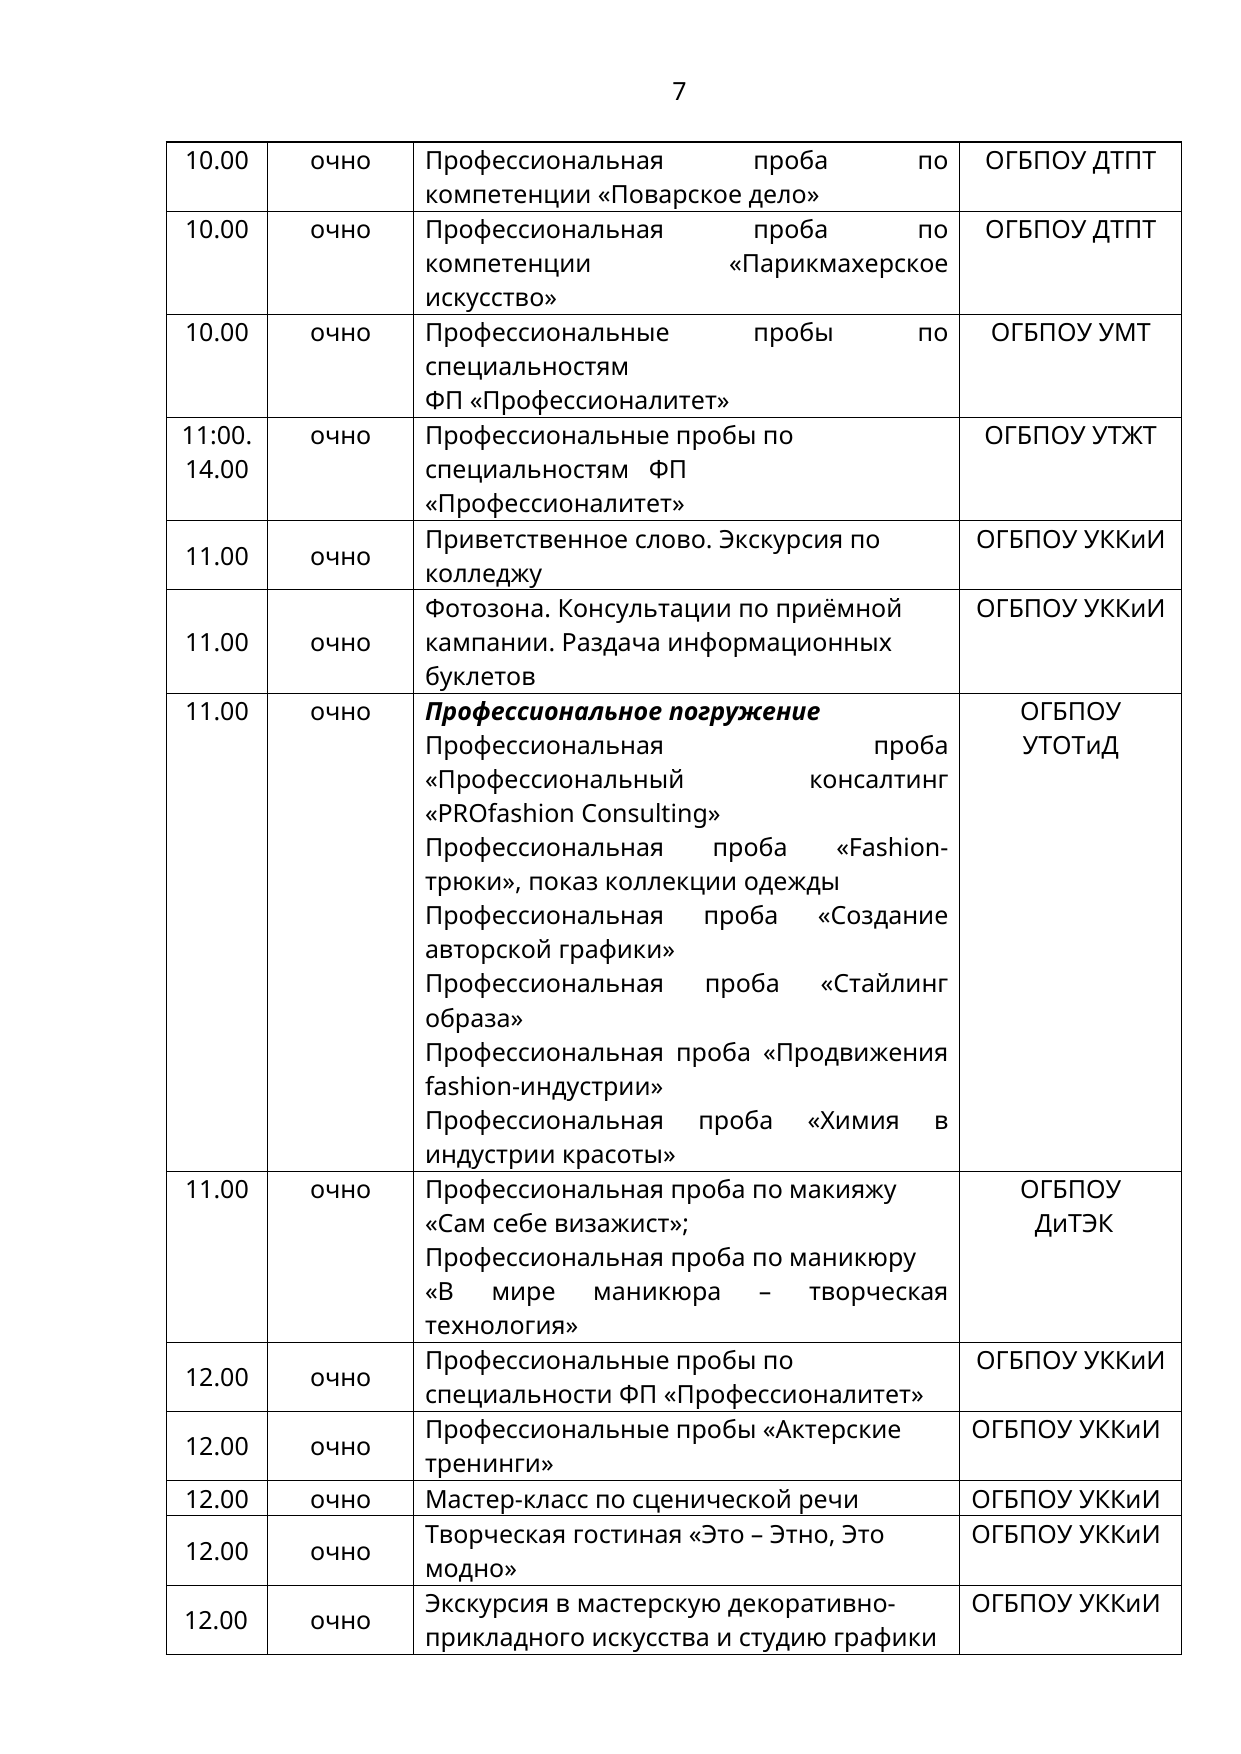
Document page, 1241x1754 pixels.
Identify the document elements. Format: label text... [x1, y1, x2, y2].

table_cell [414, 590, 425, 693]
table_cell Профессиональная проба по компетенции «Поварское дело» [414, 143, 959, 211]
table_cell 12.00 [167, 1481, 267, 1515]
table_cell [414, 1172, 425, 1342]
table_cell 12.00 [167, 1586, 267, 1654]
table_cell очно [268, 694, 413, 1171]
table_cell ОГБПОУ УККиИ [960, 1481, 1181, 1515]
table_cell 11.00 [167, 521, 267, 589]
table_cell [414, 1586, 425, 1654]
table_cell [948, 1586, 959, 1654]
table_cell Профессиональные пробы «Актерские тренинги» [414, 1412, 959, 1480]
table_cell очно [268, 315, 413, 417]
table_cell очно [268, 590, 413, 693]
table_cell ОГБПОУ УТОТиД [960, 694, 1181, 1171]
table_cell ОГБПОУ УККиИ [960, 1586, 1181, 1654]
table_cell очно [268, 212, 413, 314]
table_cell 11.00 [167, 694, 267, 1171]
table_cell ОГБПОУ ДТПТ [960, 143, 1181, 211]
table_cell 11:00. 14.00 [167, 418, 267, 520]
table_cell 12.00 [167, 1412, 267, 1480]
table_cell 10.00 [167, 143, 267, 211]
table_cell ОГБПОУ УККиИ [960, 1343, 1181, 1411]
table_cell 11.00 [167, 590, 267, 693]
table_cell очно [268, 521, 413, 589]
table_cell ОГБПОУ УМТ [960, 315, 1181, 417]
table_cell очно [268, 1343, 413, 1411]
table_cell Профессиональное погружение Профессиональная проба «Профессиональный консалтинг «PROfashion Consulting» Профессиональная проба «Fashion-трюки», показ коллекции одежды Профессиональная проба «Создание авторской графики» Профессиональная проба «Стайлинг образа» Профессиональная проба «Продвижения fashion-индустрии» Профессиональная проба «Химия в индустрии красоты» [414, 694, 959, 1171]
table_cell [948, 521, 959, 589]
table_cell очно [268, 1412, 413, 1480]
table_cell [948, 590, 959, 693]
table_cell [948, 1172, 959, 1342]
table_cell Профессиональные пробы по специальностям ФП «Профессионалитет» [414, 315, 959, 417]
table_cell ОГБПОУ ДТПТ [960, 212, 1181, 314]
table_cell ОГБПОУ ДиТЭК [960, 1172, 1181, 1342]
table_cell ОГБПОУ УККиИ [960, 590, 1181, 693]
table_cell очно [268, 1172, 413, 1342]
table_cell очно [268, 1516, 413, 1584]
table_cell Мастер-класс по сценической речи [414, 1481, 959, 1515]
table_cell очно [268, 418, 413, 520]
table_cell ОГБПОУ УККиИ [960, 1412, 1181, 1480]
table_cell Творческая гостиная «Это – Этно, Это модно» [414, 1516, 959, 1584]
table_cell ОГБПОУ УККиИ [960, 521, 1181, 589]
table_cell Профессиональные пробы по специальности ФП «Профессионалитет» [414, 1343, 959, 1411]
table_cell очно [268, 1586, 413, 1654]
table_cell 11.00 [167, 1172, 267, 1342]
table_cell 12.00 [167, 1516, 267, 1584]
table_cell очно [268, 143, 413, 211]
table_cell 10.00 [167, 315, 267, 417]
table_cell ОГБПОУ УККиИ [960, 1516, 1181, 1584]
table_cell очно [268, 1481, 413, 1515]
table_cell 12.00 [167, 1343, 267, 1411]
table_cell 10.00 [167, 212, 267, 314]
table_cell Профессиональная проба по компетенции «Парикмахерское искусство» [414, 212, 959, 314]
table_cell ОГБПОУ УТЖТ [960, 418, 1181, 520]
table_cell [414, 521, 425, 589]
table_cell Профессиональные пробы по специальностям ФП «Профессионалитет» [414, 418, 959, 520]
